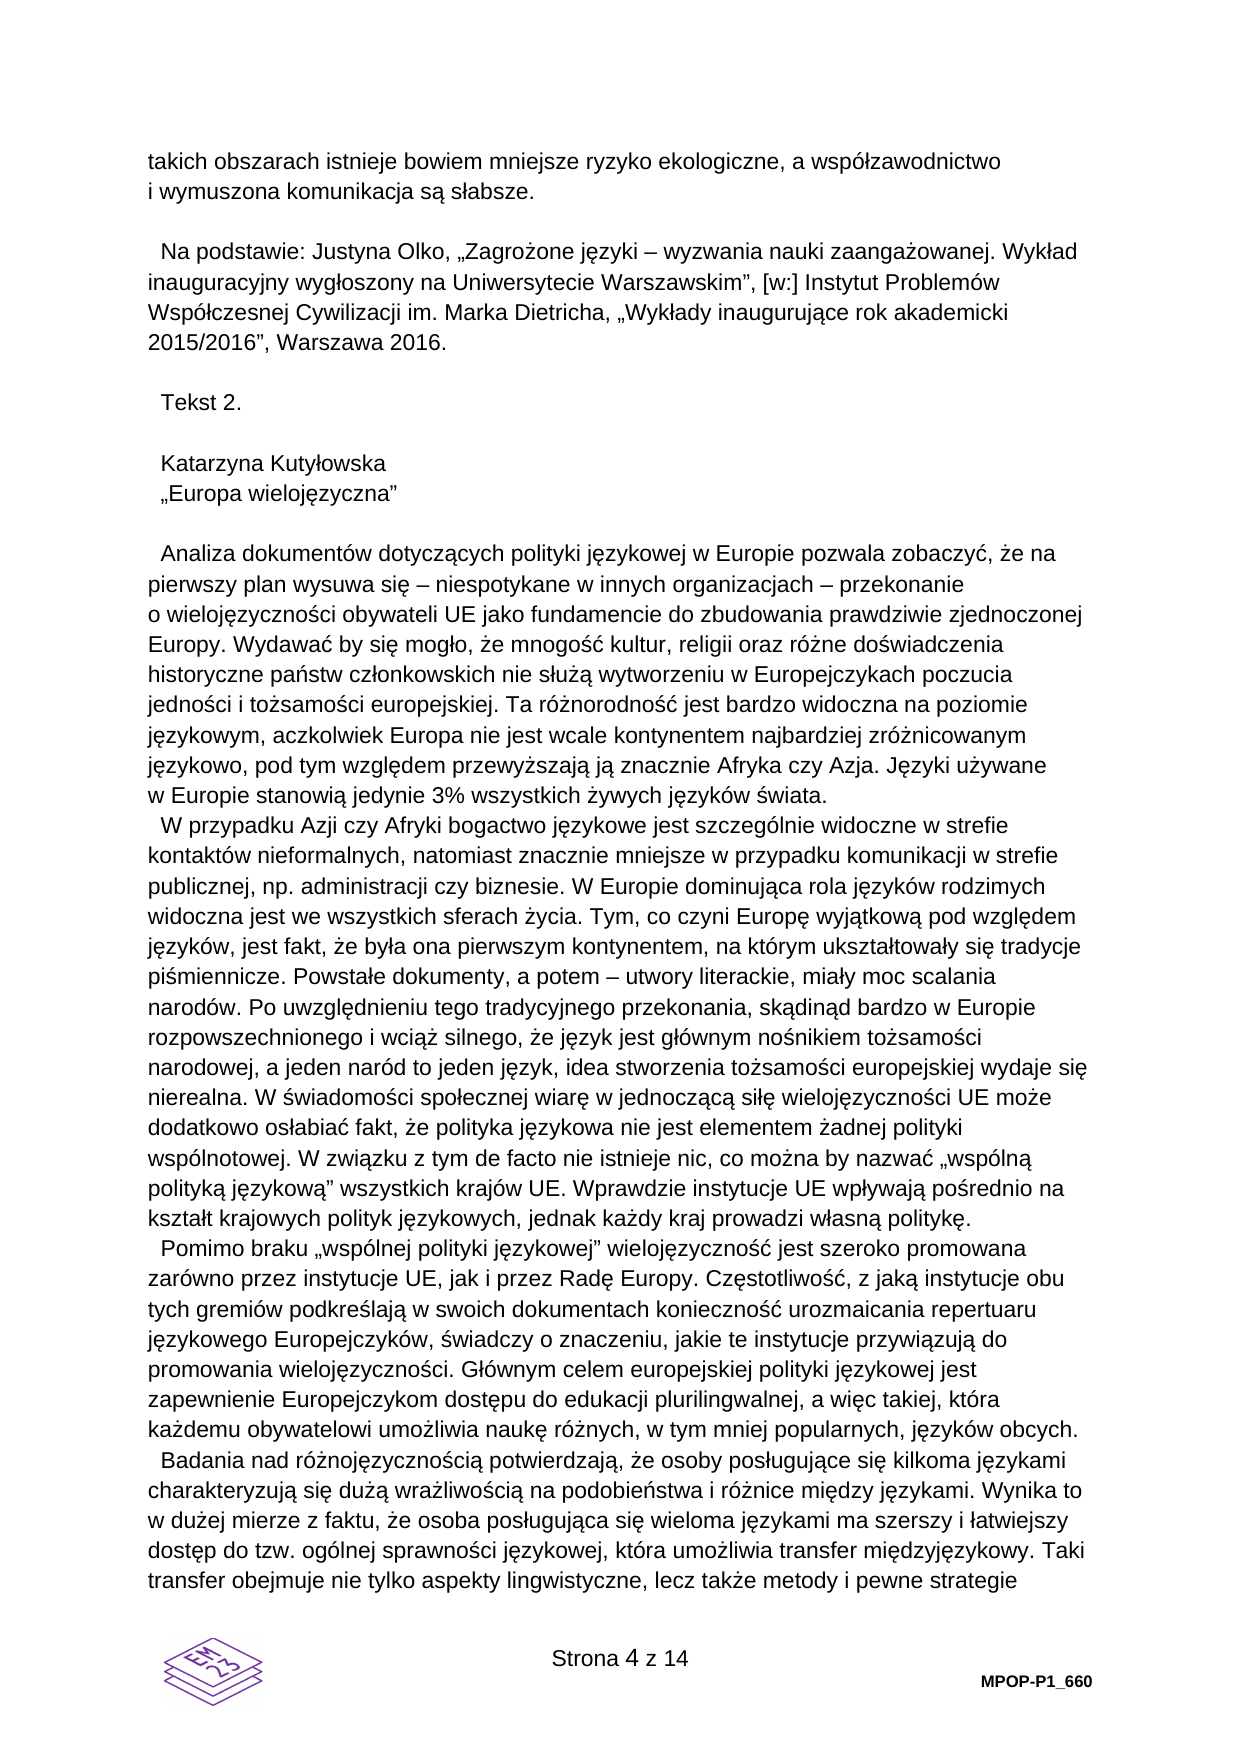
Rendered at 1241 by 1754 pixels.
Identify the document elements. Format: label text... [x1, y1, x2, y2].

text Pomimo braku „wspólnej polityki językowej” wielojęzyczność jest szeroko promowana zarówno przez instytucje UE, jak i przez Radę Europy. Częstotliwość, z jaką instytucje obu tych gremiów podkreślają w swoich dokumentach konieczność urozmaicania repertuaru językowego Europejczyków, świadczy o znaczeniu, jakie te instytucje przywiązują do promowania wielojęzyczności. Głównym celem europejskiej polityki językowej jest zapewnienie Europejczykom dostępu do edukacji plurilingwalnej, a więc takiej, która każdemu obywatelowi umożliwia naukę różnych, w tym mniej popularnych, języków obcych. [148, 1235, 1093, 1443]
text Na podstawie: Justyna Olko, „Zagrożone języki – wyzwania nauki zaangażowanej. Wykład inauguracyjny wygłoszony na Uniwersytecie Warszawskim”, [w:] Instytut Problemów Współczesnej Cywilizacji im. Marka Dietricha, „Wykłady inaugurujące rok akademicki 2015/2016”, Warszawa 2016. [148, 238, 1093, 355]
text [148, 148, 1093, 204]
text Analiza dokumentów dotyczących polityki językowej w Europie pozwala zobaczyć, że na pierwszy plan wysuwa się – niespotykane w innych organizacjach – przekonanie o wielojęzyczności obywateli UE jako fundamencie do zbudowania prawdziwie zjednoczonej Europy. Wydawać by się mogło, że mnogość kultur, religii oraz różne doświadczenia historyczne państw członkowskich nie służą wytworzeniu w Europejczykach poczucia jedności i tożsamości europejskiej. Ta różnorodność jest bardzo widoczna na poziomie językowym, aczkolwiek Europa nie jest wcale kontynentem najbardziej zróżnicowanym językowo, pod tym względem przewyższają ją znacznie Afryka czy Azja. Języki używane w Europie stanowią jedynie 3% wszystkich żywych języków świata. [148, 540, 1093, 808]
text Tekst 2. [148, 389, 1093, 416]
text Katarzyna Kutyłowska [148, 450, 1093, 476]
text „Europa wielojęzyczna” [148, 480, 1093, 506]
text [148, 1447, 1093, 1594]
picture [163, 1638, 263, 1706]
text W przypadku Azji czy Afryki bogactwo językowe jest szczególnie widoczne w strefie kontaktów nieformalnych, natomiast znacznie mniejsze w przypadku komunikacji w strefie publicznej, np. administracji czy biznesie. W Europie dominująca rola języków rodzimych widoczna jest we wszystkich sferach życia. Tym, co czyni Europę wyjątkową pod względem języków, jest fakt, że była ona pierwszym kontynentem, na którym ukształtowały się tradycje piśmiennicze. Powstałe dokumenty, a potem – utwory literackie, miały moc scalania narodów. Po uwzględnieniu tego tradycyjnego przekonania, skądinąd bardzo w Europie rozpowszechnionego i wciąż silnego, że język jest głównym nośnikiem tożsamości narodowej, a jeden naród to jeden język, idea stworzenia tożsamości europejskiej wydaje się nierealna. W świadomości społecznej wiarę w jednoczącą siłę wielojęzyczności UE może dodatkowo osłabiać fakt, że polityka językowa nie jest elementem żadnej polityki wspólnotowej. W związku z tym de facto nie istnieje nic, co można by nazwać „wspólną polityką językową” wszystkich krajów UE. Wprawdzie instytucje UE wpływają pośrednio na kształt krajowych polityk językowych, jednak każdy kraj prowadzi własną politykę. [148, 812, 1093, 1231]
